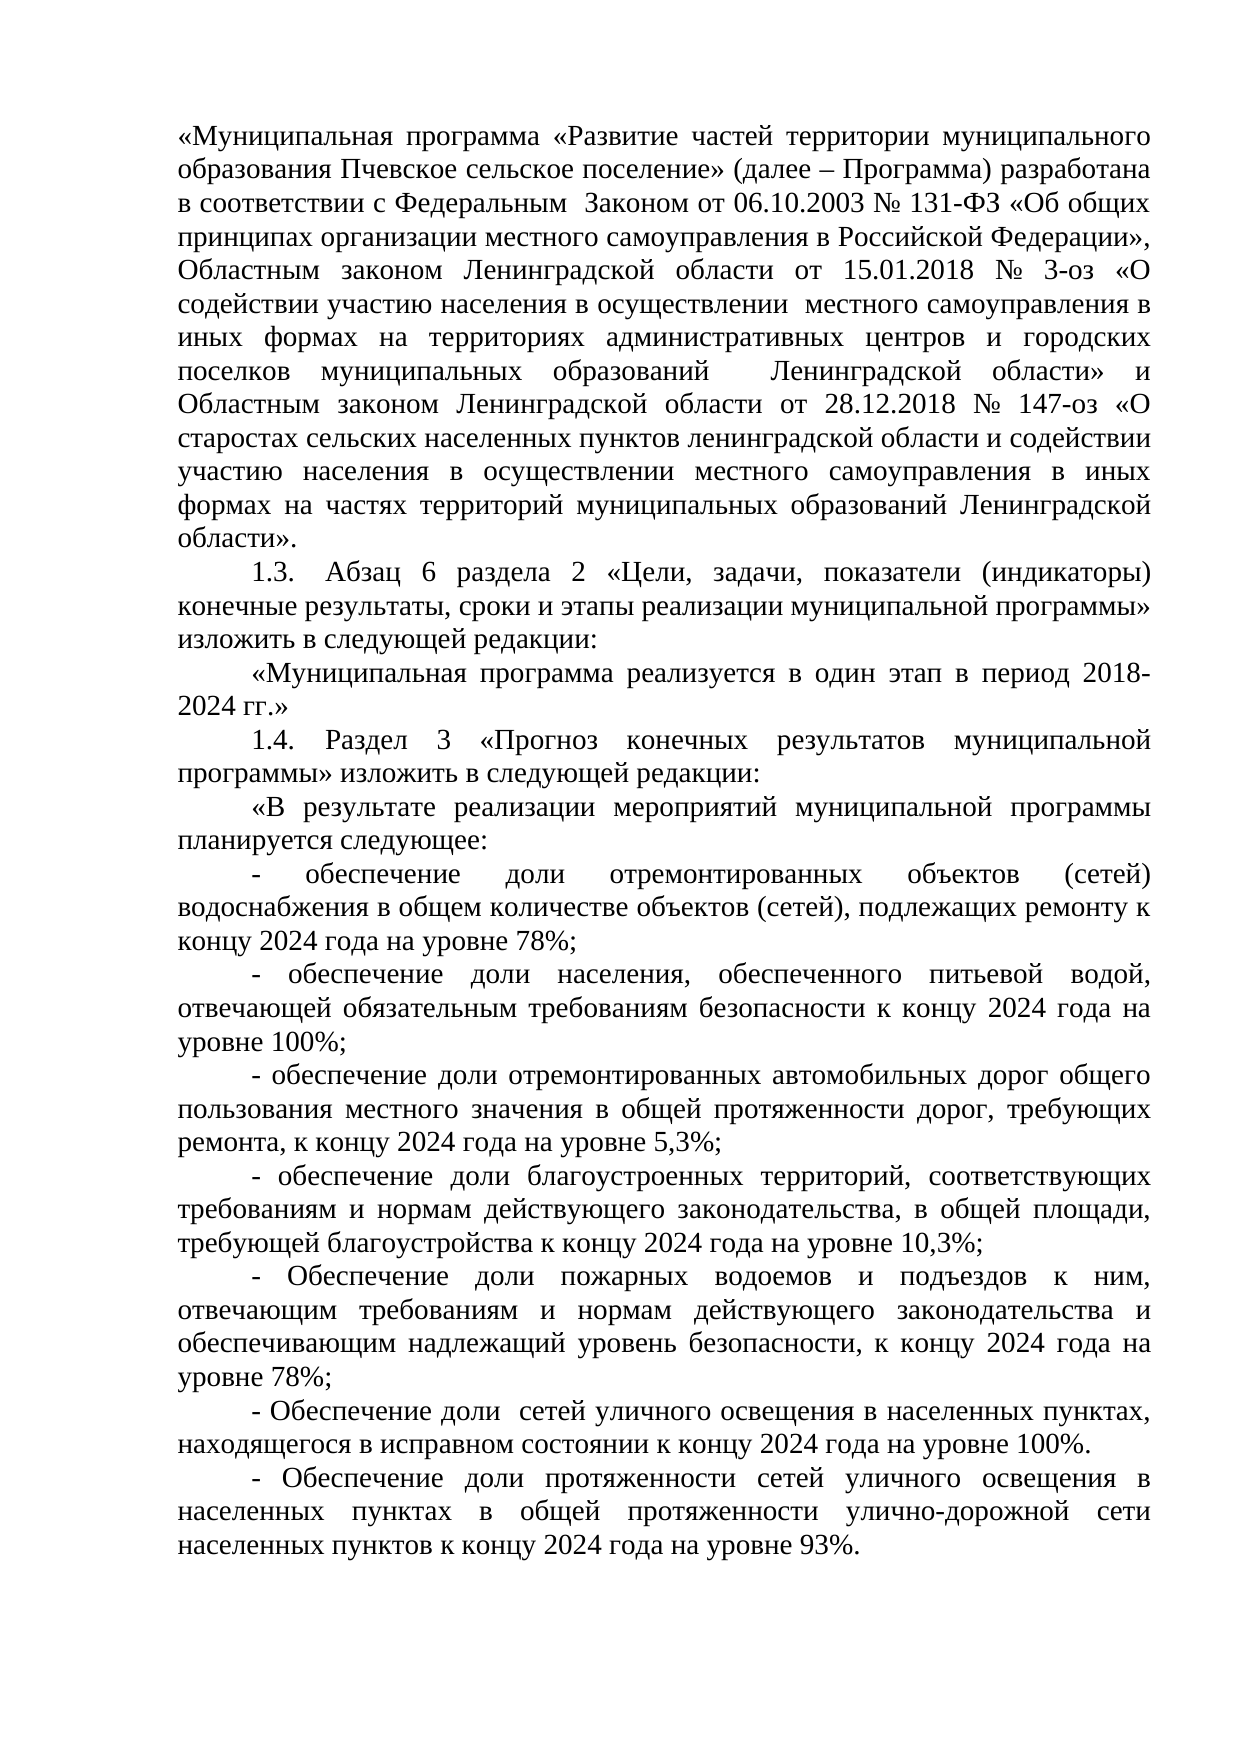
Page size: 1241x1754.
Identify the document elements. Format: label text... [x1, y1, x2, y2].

list Абзац 6 раздела 2 «Цели, задачи, показатели (индикаторы) конечные результаты, сроки и этапы реализации муниципальной программы» изложить в следующей редакции: [177, 554, 1152, 655]
text «Муниципальная программа реализуется в один этап в период 2018-2024 гг.» [177, 655, 1152, 722]
list Раздел 3 «Прогноз конечных результатов муниципальной программы» изложить в следующей редакции: [177, 722, 1152, 789]
text - Обеспечение доли протяженности сетей уличного освещения в населенных пунктах в общей протяженности улично-дорожной сети населенных пунктов к концу 2024 года на уровне 93%. [177, 1460, 1152, 1560]
text - обеспечение доли отремонтированных автомобильных дорог общего пользования местного значения в общей протяженности дорог, требующих ремонта, к концу 2024 года на уровне 5,3%; [177, 1057, 1152, 1158]
text - обеспечение доли благоустроенных территорий, соответствующих требованиям и нормам действующего законодательства, в общей площади, требующей благоустройства к концу 2024 года на уровне 10,3%; [177, 1158, 1152, 1258]
text - обеспечение доли отремонтированных объектов (сетей) водоснабжения в общем количестве объектов (сетей), подлежащих ремонту к концу 2024 года на уровне 78%; [177, 856, 1152, 957]
text - обеспечение доли населения, обеспеченного питьевой водой, отвечающей обязательным требованиям безопасности к концу 2024 года на уровне 100%; [177, 957, 1152, 1057]
text - Обеспечение доли пожарных водоемов и подъездов к ним, отвечающим требованиям и нормам действующего законодательства и обеспечивающим надлежащий уровень безопасности, к концу 2024 года на уровне 78%; [177, 1258, 1152, 1393]
text «В результате реализации мероприятий муниципальной программы планируется следующее: [177, 789, 1152, 856]
text - Обеспечение доли сетей уличного освещения в населенных пунктах, находящегося в исправном состоянии к концу 2024 года на уровне 100%. [177, 1393, 1152, 1460]
list «Муниципальная программа «Развитие частей территории муниципального образования Пчевское сельское поселение» (далее – Программа) разработана в соответствии с Федеральным Законом от 06.10.2003 № 131-ФЗ «Об общих принципах организации местного самоуправления в Российской Федерации», Областным законом Ленинградской области от 15.01.2018 № 3-оз «О содействии участию населения в осуществлении местного самоуправления в иных формах на территориях административных центров и городских поселков муниципальных образований Ленинградской области» и Областным законом Ленинградской области от 28.12.2018 № 147-оз «О старостах сельских населенных пунктов ленинградской области и содействии участию населения в осуществлении местного самоуправления в иных формах на частях территорий муниципальных образований Ленинградской области». [177, 118, 1152, 554]
